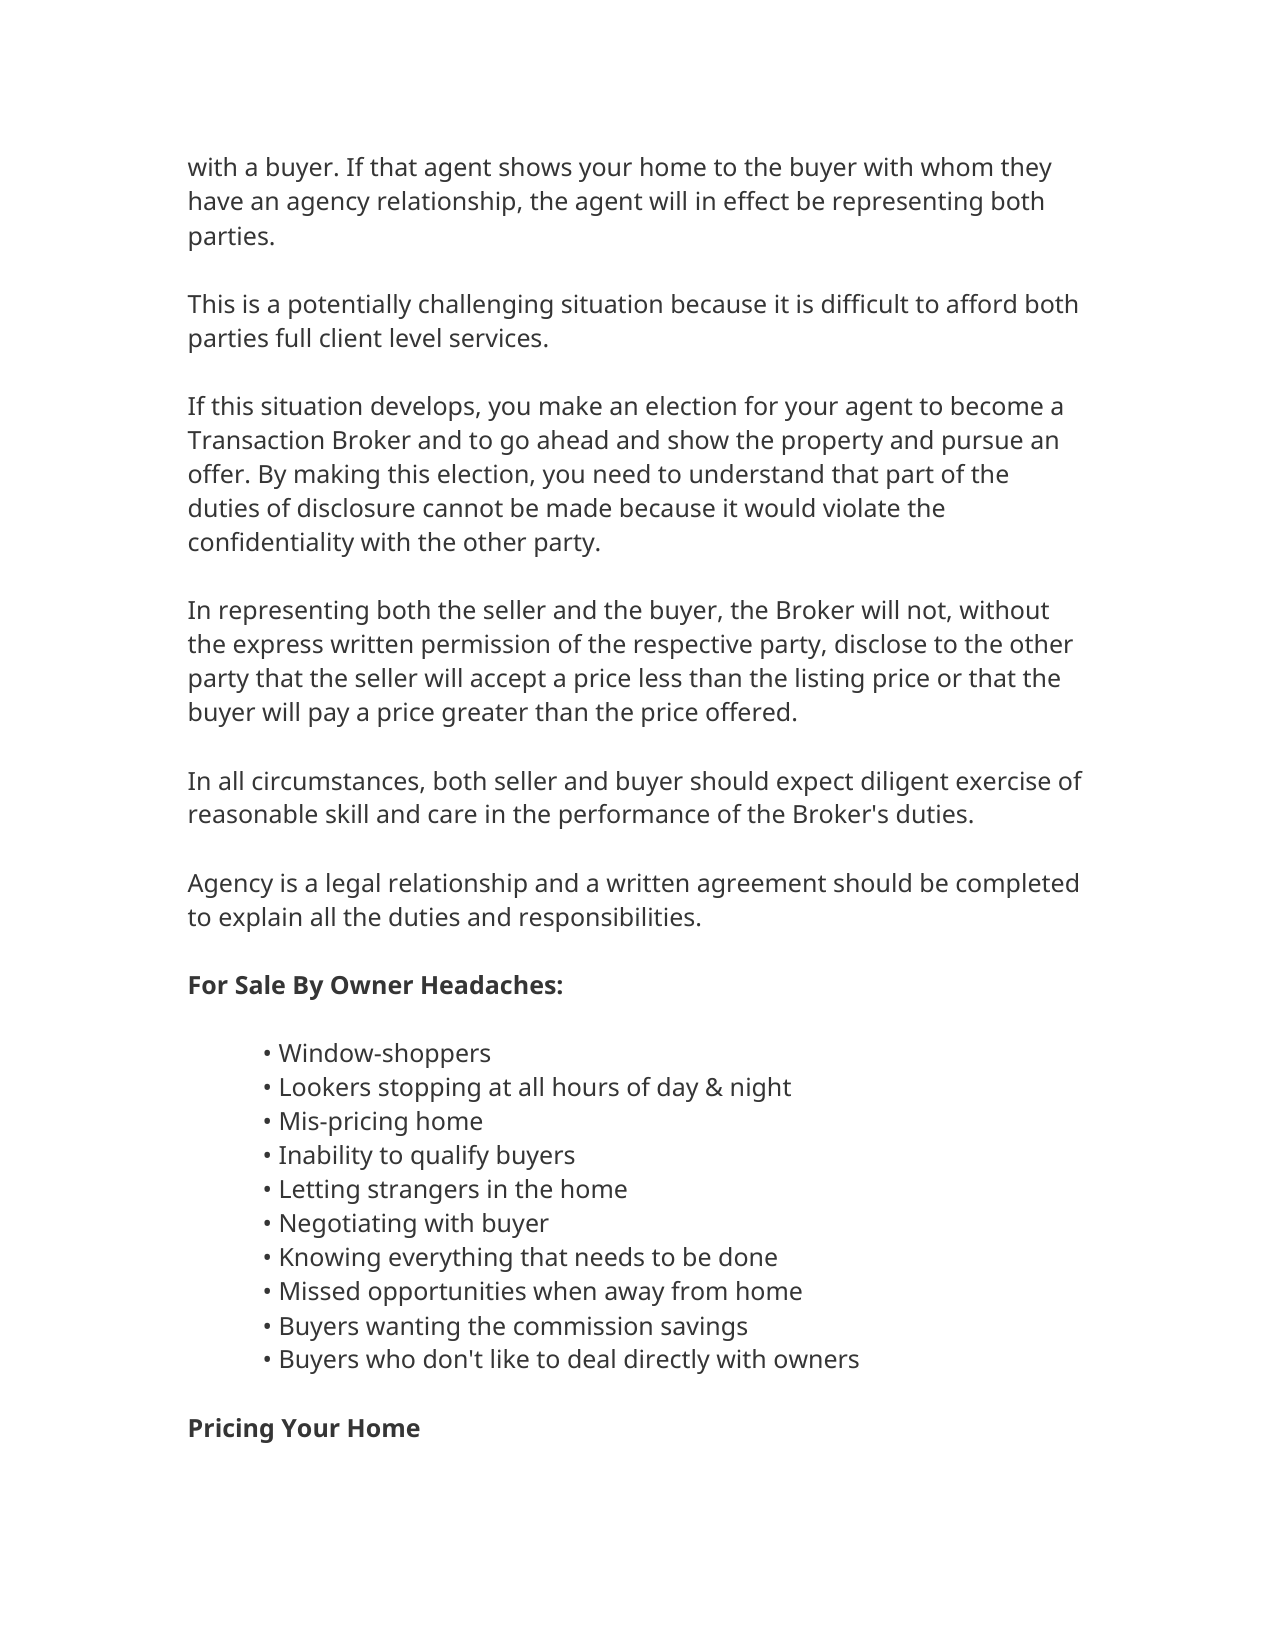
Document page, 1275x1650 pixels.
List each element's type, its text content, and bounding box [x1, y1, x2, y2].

text If this situation develops, you make an election for your agent to become a Transaction Broker and to go ahead and show the property and pursue an offer. By making this election, you need to understand that part of the duties of disclosure cannot be made because it would violate the confidentiality with the other party. [187, 388, 1087, 559]
text For Sale By Owner Headaches: [187, 967, 1087, 1002]
text • Negotiating with buyer [187, 1206, 1087, 1240]
text • Missed opportunities when away from home [187, 1274, 1087, 1308]
text • Lookers stopping at all hours of day & night [187, 1070, 1087, 1104]
text • Letting strangers in the home [187, 1172, 1087, 1206]
text In all circumstances, both seller and buyer should expect diligent exercise of reasonable skill and care in the performance of the Broker's duties. [187, 763, 1087, 831]
text Pricing Your Home [187, 1410, 1087, 1444]
text • Mis-pricing home [187, 1104, 1087, 1138]
text • Buyers who don't like to deal directly with owners [187, 1342, 1087, 1376]
text This is a potentially challenging situation because it is difficult to afford both parties full client level services. [187, 286, 1087, 354]
text • Inability to qualify buyers [187, 1138, 1087, 1172]
text • Knowing everything that needs to be done [187, 1240, 1087, 1274]
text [187, 150, 1087, 252]
text In representing both the seller and the buyer, the Broker will not, without the express written permission of the respective party, disclose to the other party that the seller will accept a price less than the listing price or that the buyer will pay a price greater than the price offered. [187, 593, 1087, 729]
text • Window-shoppers [187, 1036, 1087, 1070]
text Agency is a legal relationship and a written agreement should be completed to explain all the duties and responsibilities. [187, 865, 1087, 933]
text • Buyers wanting the commission savings [187, 1308, 1087, 1342]
